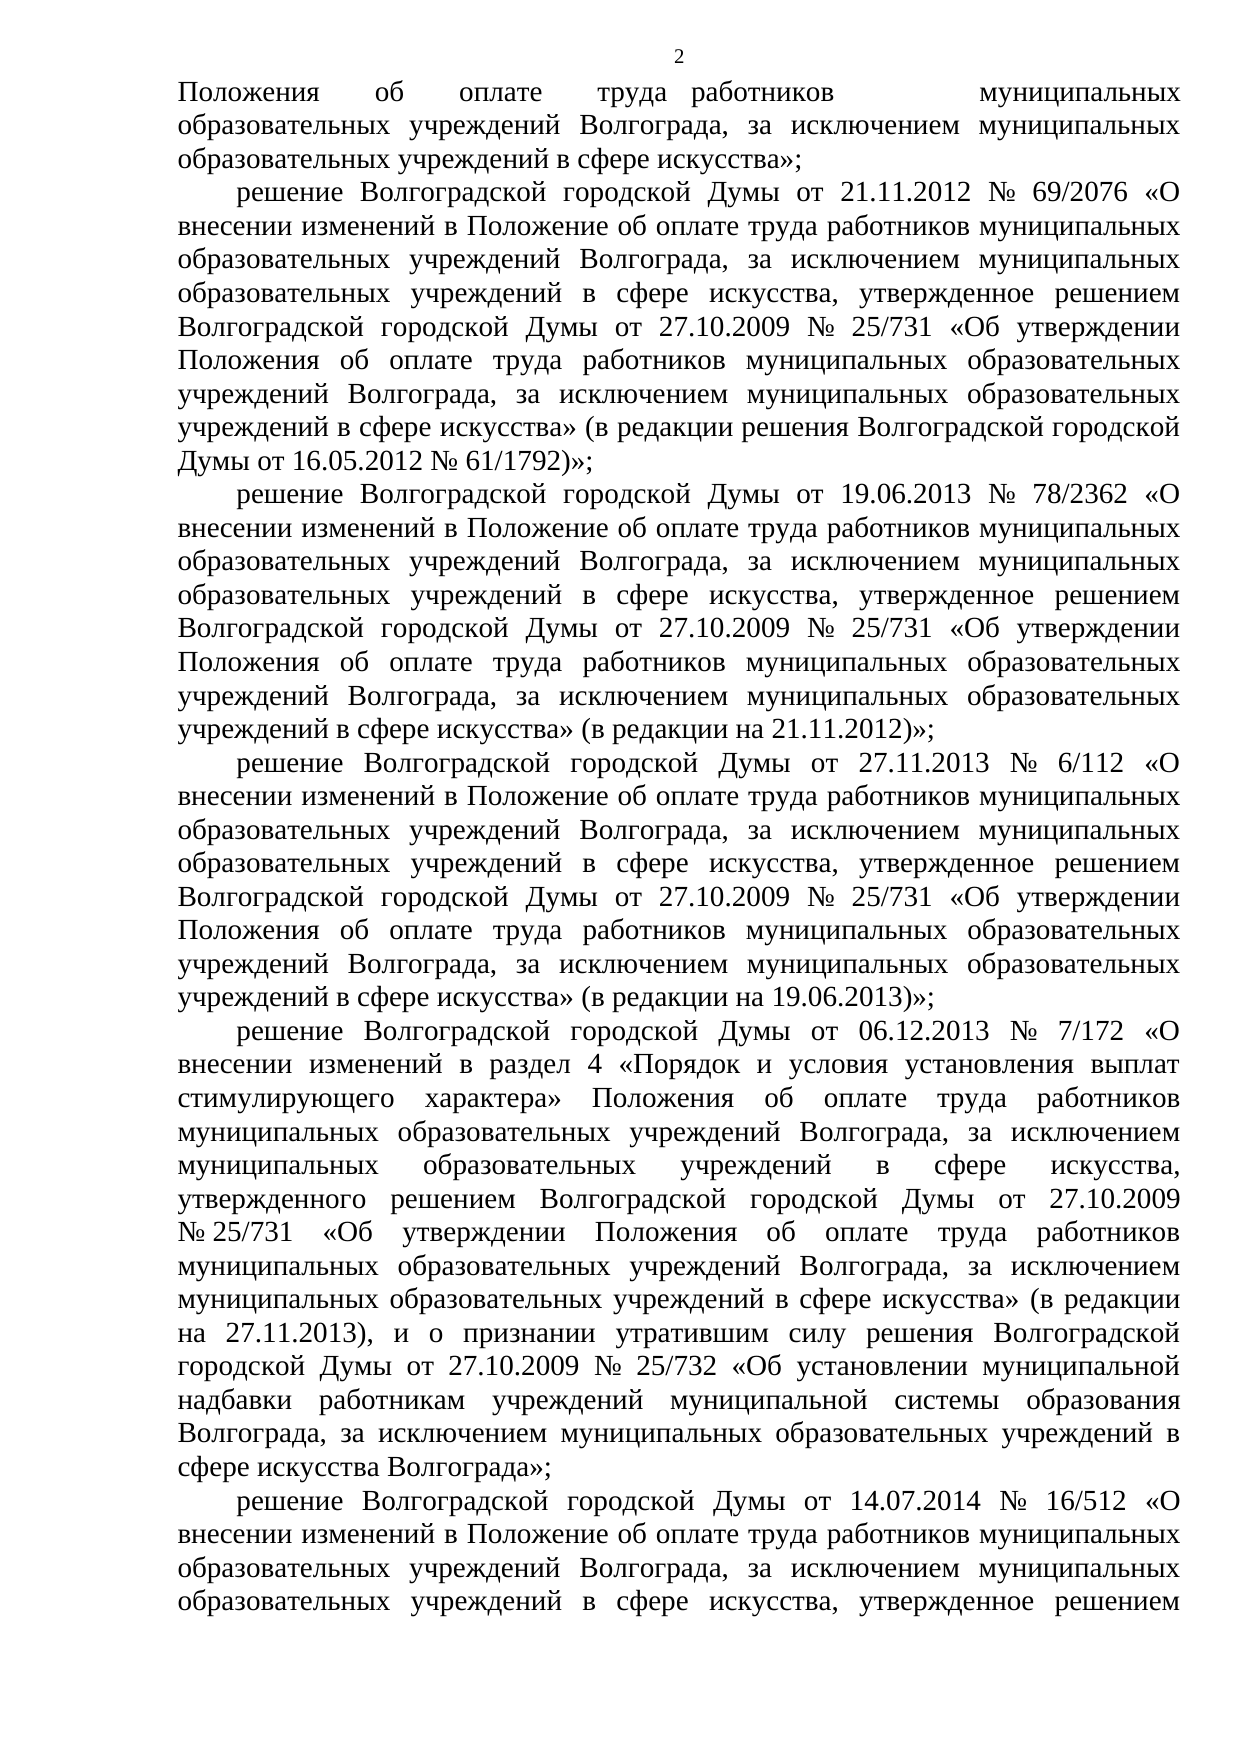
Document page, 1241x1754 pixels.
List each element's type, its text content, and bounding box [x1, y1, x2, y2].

title решение Волгоградской городской Думы от 06.12.2013 № 7/172 «О внесении изменений в раздел 4 «Порядок и условия установления выплат стимулирующего характера» Положения об оплате труда работников муниципальных образовательных учреждений Волгограда, за исключением муниципальных образовательных учреждений в сфере искусства, утвержденного решением Волгоградской городской Думы от 27.10.2009 № 25/731 «Об утверждении Положения об оплате труда работников муниципальных образовательных учреждений Волгограда, за исключением муниципальных образовательных учреждений в сфере искусства» (в редакции на 27.11.2013), и о признании утратившим силу решения Волгоградской городской Думы от 27.10.2009 № 25/732 «Об установлении муниципальной надбавки работникам учреждений муниципальной системы образования Волгограда, за исключением муниципальных образовательных учреждений в сфере искусства Волгограда»; [177, 1013, 1181, 1483]
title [177, 1483, 1181, 1617]
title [177, 74, 1181, 174]
title решение Волгоградской городской Думы от 19.06.2013 № 78/2362 «О внесении изменений в Положение об оплате труда работников муниципальных образовательных учреждений Волгограда, за исключением муниципальных образовательных учреждений в сфере искусства, утвержденное решением Волгоградской городской Думы от 27.10.2009 № 25/731 «Об утверждении Положения об оплате труда работников муниципальных образовательных учреждений Волгограда, за исключением муниципальных образовательных учреждений в сфере искусства» (в редакции на 21.11.2012)»; [177, 476, 1181, 745]
title решение Волгоградской городской Думы от 21.11.2012 № 69/2076 «О внесении изменений в Положение об оплате труда работников муниципальных образовательных учреждений Волгограда, за исключением муниципальных образовательных учреждений в сфере искусства, утвержденное решением Волгоградской городской Думы от 27.10.2009 № 25/731 «Об утверждении Положения об оплате труда работников муниципальных образовательных учреждений Волгограда, за исключением муниципальных образовательных учреждений в сфере искусства» (в редакции решения Волгоградской городской Думы от 16.05.2012 № 61/1792)»; [177, 174, 1181, 476]
title решение Волгоградской городской Думы от 27.11.2013 № 6/112 «О внесении изменений в Положение об оплате труда работников муниципальных образовательных учреждений Волгограда, за исключением муниципальных образовательных учреждений в сфере искусства, утвержденное решением Волгоградской городской Думы от 27.10.2009 № 25/731 «Об утверждении Положения об оплате труда работников муниципальных образовательных учреждений Волгограда, за исключением муниципальных образовательных учреждений в сфере искусства» (в редакции на 19.06.2013)»; [177, 745, 1181, 1013]
